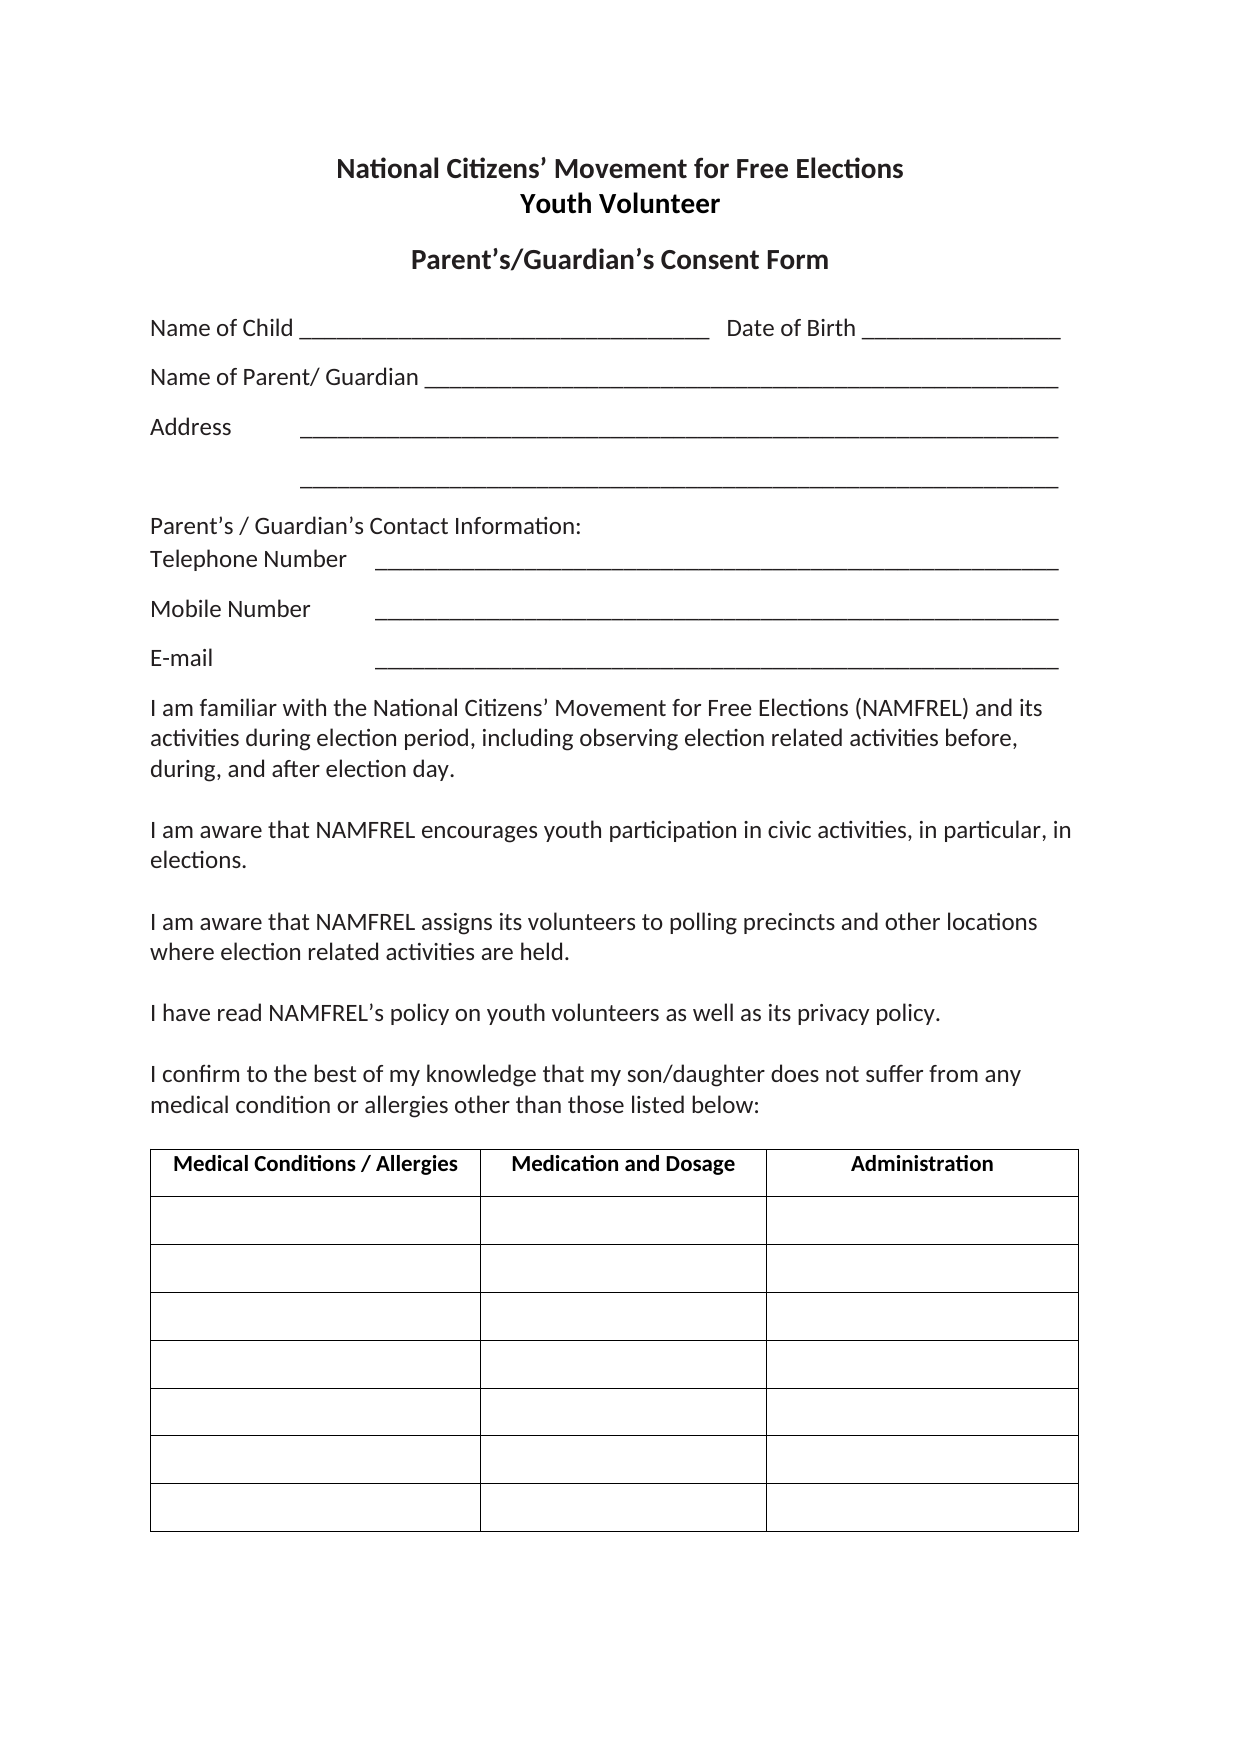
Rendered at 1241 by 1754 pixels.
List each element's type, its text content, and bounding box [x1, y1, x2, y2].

text Parent’s/Guardian’s Consent Form [150, 241, 1090, 276]
text Youth Volunteer [150, 186, 1090, 221]
table_cell [481, 1245, 766, 1292]
table_cell [151, 1389, 480, 1435]
text I confirm to the best of my knowledge that my son/daughter does not suffer from any medical condition or allergies other than those listed below: [150, 1058, 1090, 1119]
text I am aware that NAMFREL encourages youth participation in civic activities, in particular, in elections. [150, 814, 1090, 875]
table_cell [151, 1197, 480, 1244]
table_cell [151, 1436, 480, 1483]
table_cell [767, 1197, 1078, 1244]
table_cell [481, 1293, 766, 1340]
table_cell [151, 1245, 480, 1292]
text Address _____________________________________________________________ [150, 411, 1090, 442]
table_cell [767, 1389, 1078, 1435]
table_cell [767, 1293, 1078, 1340]
table_cell [481, 1341, 766, 1387]
table_header Administration [767, 1150, 1078, 1196]
table_cell [767, 1341, 1078, 1387]
text I am familiar with the National Citizens’ Movement for Free Elections (NAMFREL) and its activities during election period, including observing election related activities before, during, and after election day. [150, 692, 1090, 783]
table_cell [481, 1389, 766, 1435]
table_cell [481, 1436, 766, 1483]
table_cell [767, 1436, 1078, 1483]
text Name of Child _________________________________ Date of Birth ________________ [150, 312, 1090, 342]
text Mobile Number _______________________________________________________ [150, 593, 1090, 623]
table_cell [481, 1484, 766, 1531]
table_cell [767, 1484, 1078, 1531]
table_header Medication and Dosage [481, 1150, 766, 1196]
text _____________________________________________________________ [150, 461, 1090, 491]
table_cell [151, 1341, 480, 1387]
text E-mail _______________________________________________________ [150, 642, 1090, 673]
text I am aware that NAMFREL assigns its volunteers to polling precincts and other locations where election related activities are held. [150, 906, 1090, 967]
text I have read NAMFREL’s policy on youth volunteers as well as its privacy policy. [150, 997, 1090, 1028]
text Parent’s / Guardian’s Contact Information: Telephone Number _______________________________________________________ [150, 510, 1090, 574]
text Name of Parent/ Guardian ___________________________________________________ [150, 362, 1090, 392]
table_header Medical Conditions / Allergies [151, 1150, 480, 1196]
table_cell [151, 1293, 480, 1340]
text National Citizens’ Movement for Free Elections [150, 150, 1090, 186]
table_cell [767, 1245, 1078, 1292]
table_cell [481, 1197, 766, 1244]
table_cell [151, 1484, 480, 1531]
